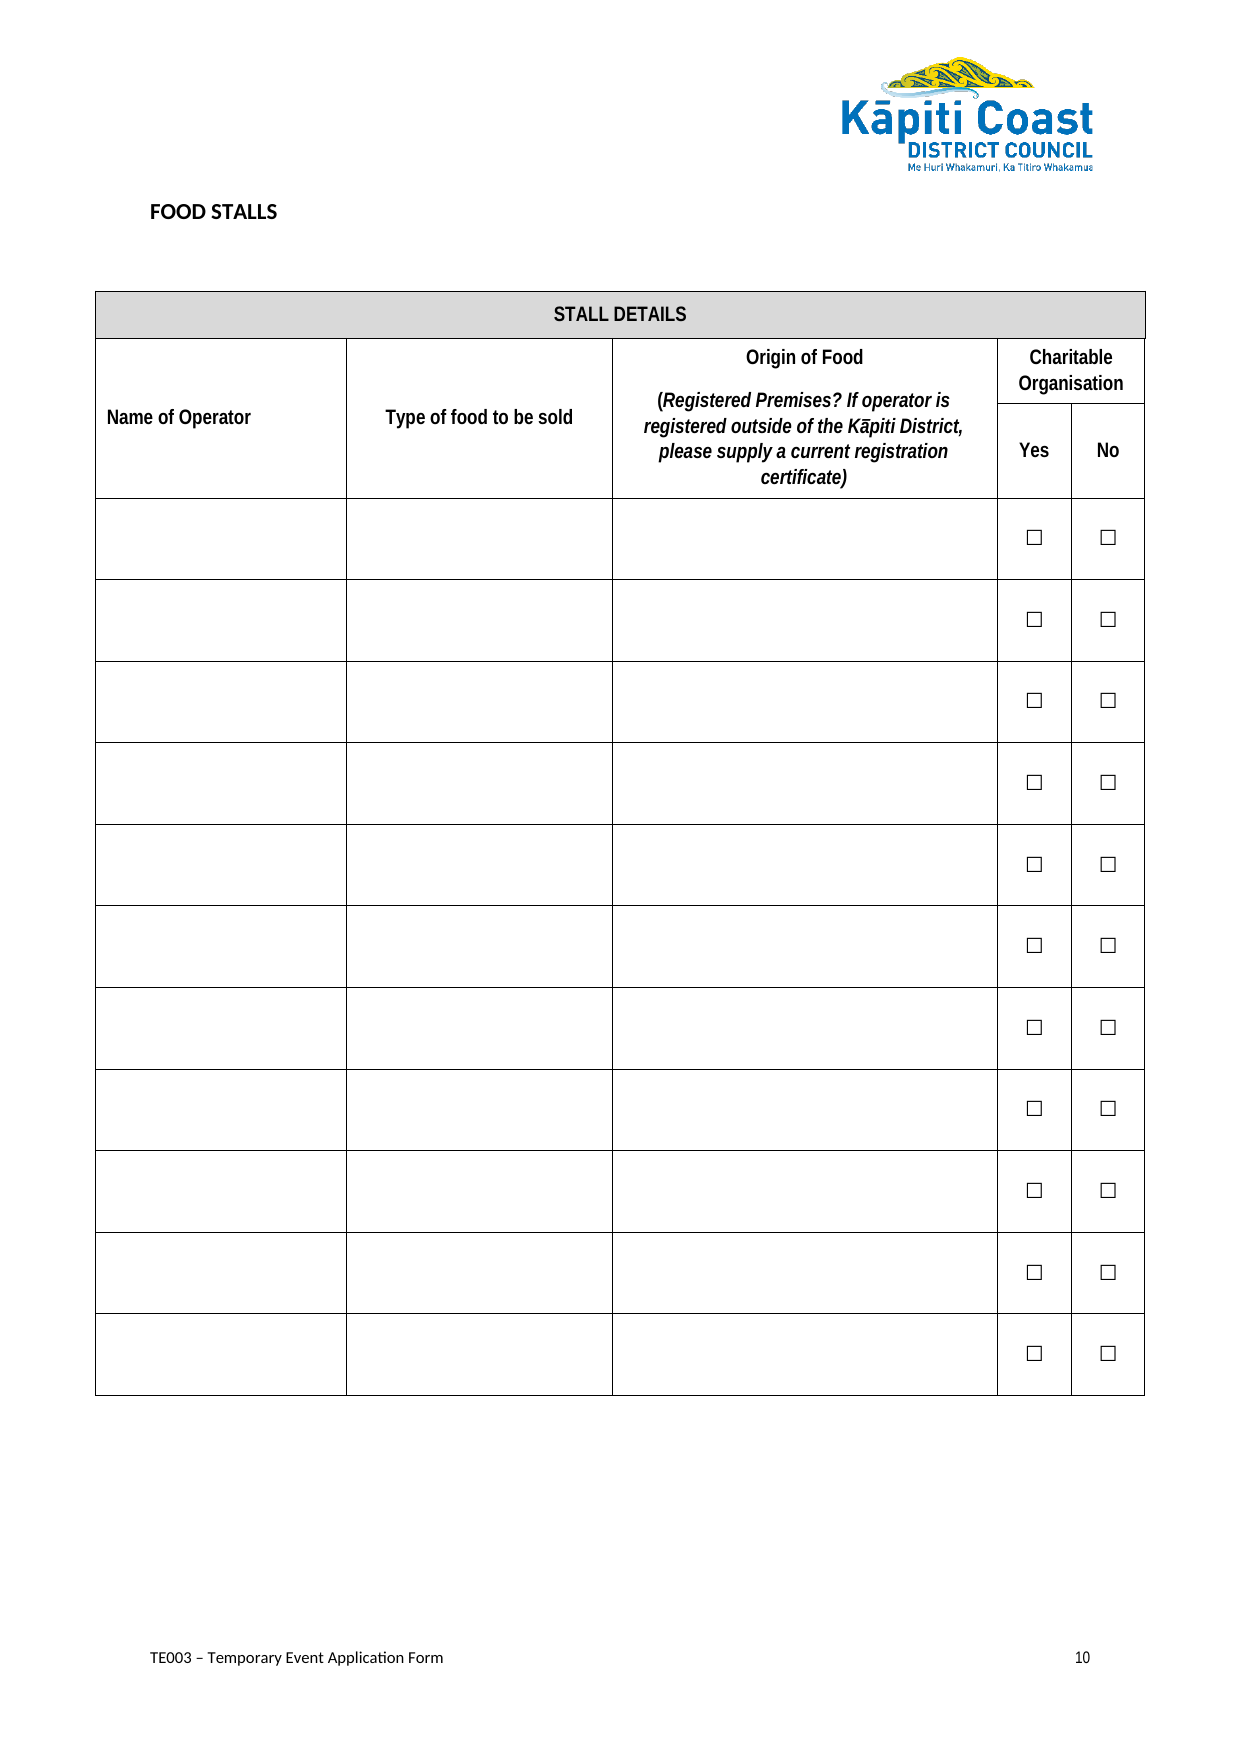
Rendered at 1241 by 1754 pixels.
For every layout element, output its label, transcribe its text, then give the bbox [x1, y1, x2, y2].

table_cell [1072, 743, 1144, 824]
table_cell [347, 825, 612, 905]
picture [842, 57, 1093, 172]
table_cell [1072, 988, 1144, 1068]
table_cell [613, 825, 997, 905]
table_cell [1072, 662, 1144, 742]
table_cell [96, 906, 346, 987]
table_cell [1072, 906, 1144, 987]
table_cell [613, 988, 997, 1068]
table_cell [96, 1233, 346, 1313]
table_cell [613, 499, 997, 579]
table_cell [998, 825, 1071, 905]
table_cell [1072, 580, 1144, 661]
table_cell [998, 580, 1071, 661]
table_cell [613, 743, 997, 824]
text FOOD STALLS [150, 197, 1090, 225]
table_cell [347, 499, 612, 579]
table_cell [613, 580, 997, 661]
table_cell [96, 1151, 346, 1232]
table_cell [1072, 1233, 1144, 1313]
table_cell [96, 1070, 346, 1150]
table_cell [1072, 825, 1144, 905]
table_header STALL DETAILS [96, 292, 1145, 338]
table_cell Origin of Food (Registered Premises? If operator is registered outside of the Kāpiti District, please supply a current registration certificate) [613, 339, 997, 497]
table_cell [613, 1070, 997, 1150]
table_cell [1072, 499, 1144, 579]
table_cell [347, 988, 612, 1068]
table_cell [347, 1151, 612, 1232]
table_cell [998, 1314, 1071, 1395]
table_cell [998, 988, 1071, 1068]
table_cell [998, 743, 1071, 824]
table_cell [998, 906, 1071, 987]
table_cell [347, 1070, 612, 1150]
table_cell [613, 1314, 997, 1395]
table_cell [96, 1314, 346, 1395]
table_cell [613, 662, 997, 742]
table_cell [96, 499, 346, 579]
table_cell Name of Operator [96, 339, 346, 497]
table_cell [998, 1233, 1071, 1313]
table_cell [613, 1151, 997, 1232]
table_cell [96, 580, 346, 661]
table_cell [1072, 1151, 1144, 1232]
table_cell [347, 662, 612, 742]
table_cell [1072, 1070, 1144, 1150]
table_cell [96, 743, 346, 824]
table_cell No [1072, 404, 1144, 497]
table_cell Type of food to be sold [347, 339, 612, 497]
table_cell [96, 662, 346, 742]
table_cell [96, 825, 346, 905]
table_cell [347, 580, 612, 661]
table_cell [613, 1233, 997, 1313]
table_cell [347, 1233, 612, 1313]
table_cell [1072, 1314, 1144, 1395]
table_cell [998, 662, 1071, 742]
table_cell [96, 988, 346, 1068]
table_cell Yes [998, 404, 1071, 497]
table_cell [998, 1151, 1071, 1232]
table_cell [347, 743, 612, 824]
table_cell [998, 1070, 1071, 1150]
table_cell [347, 1314, 612, 1395]
table_cell [613, 906, 997, 987]
table_cell [347, 906, 612, 987]
table_cell Charitable Organisation [998, 339, 1144, 403]
table_cell [998, 499, 1071, 579]
